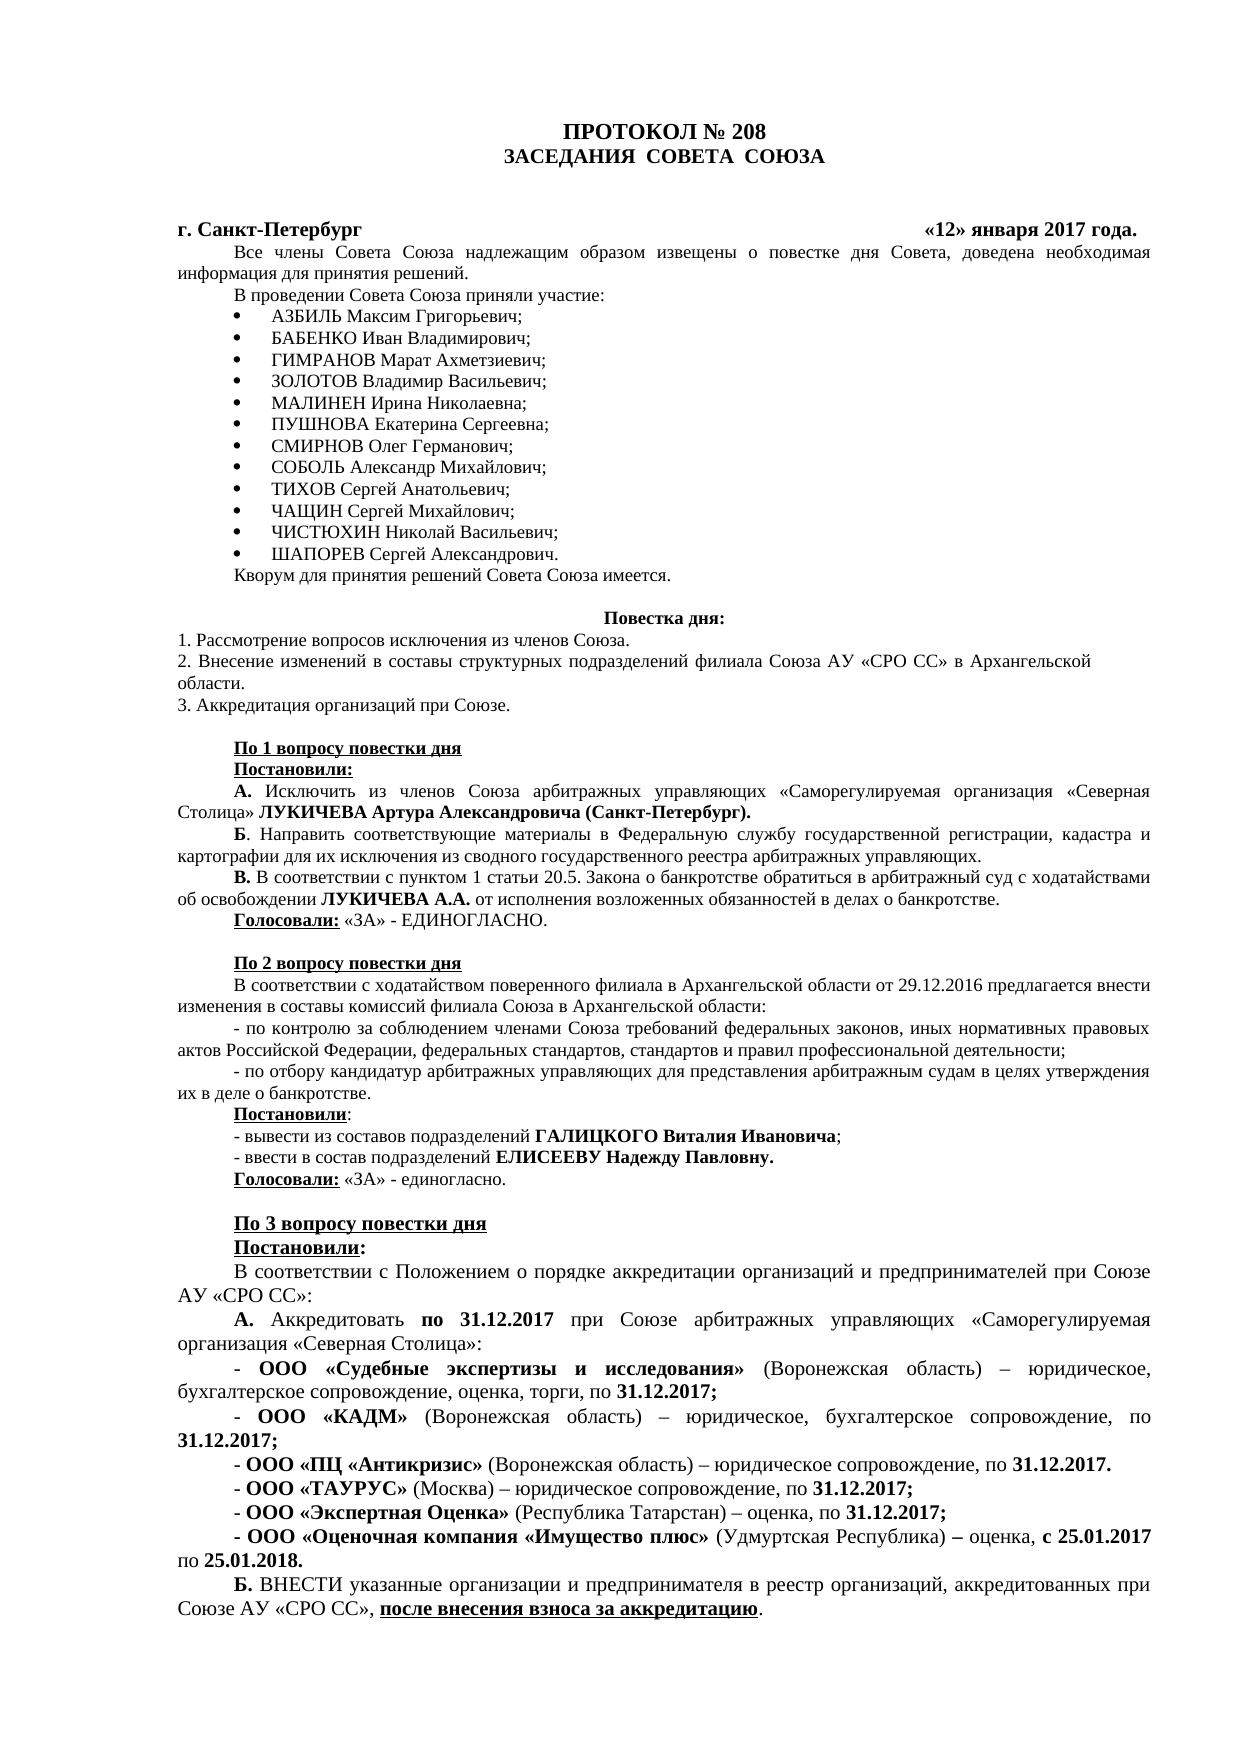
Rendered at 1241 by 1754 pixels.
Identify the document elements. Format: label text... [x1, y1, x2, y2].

text - ООО «ТАУРУС» (Москва) – юридическое сопровождение, по 31.12.2017; [177, 1476, 1152, 1500]
text ПРОТОКОЛ № 208 [177, 118, 1152, 144]
text Б. ВНЕСТИ указанные организации и предпринимателя в реестр организаций, аккредитованных при Союзе АУ «СРО СС», после внесения взноса за аккредитацию. [177, 1572, 1152, 1620]
table_header 1. Рассмотрение вопросов исключения из членов Союза. [166, 629, 1103, 650]
list СОБОЛЬ Александр Михайлович; [233, 456, 1152, 478]
text А. Аккредитовать по 31.12.2017 при Союзе арбитражных управляющих «Саморегулируемая организация «Северная Столица»: [177, 1307, 1152, 1355]
text По 1 вопросу повестки дня [177, 737, 1152, 758]
text Голосовали: «ЗА» - ЕДИНОГЛАСНО. [177, 909, 1152, 931]
list АЗБИЛЬ Максим Григорьевич; [233, 305, 1152, 327]
text Б. Направить соответствующие материалы в Федеральную службу государственной регистрации, кадастра и картографии для их исключения из сводного государственного реестра арбитражных управляющих. [177, 823, 1152, 866]
list МАЛИНЕН Ирина Николаевна; [233, 392, 1152, 413]
list ШАПОРЕВ Сергей Александрович. [233, 543, 1152, 564]
text - вывести из составов подразделений ГАЛИЦКОГО Виталия Ивановича; [177, 1125, 1152, 1146]
text Кворум для принятия решений Совета Союза имеется. [177, 564, 1152, 586]
text - ввести в состав подразделений ЕЛИСЕЕВУ Надежду Павловну. [177, 1146, 1152, 1168]
text - по отбору кандидатур арбитражных управляющих для представления арбитражным судам в целях утверждения их в деле о банкротстве. [177, 1060, 1152, 1103]
text ЗАСЕДАНИЯ СОВЕТА СОЮЗА [177, 144, 1152, 168]
list ЗОЛОТОВ Владимир Васильевич; [233, 370, 1152, 392]
list ТИХОВ Сергей Анатольевич; [233, 478, 1152, 499]
list БАБЕНКО Иван Владимирович; [233, 327, 1152, 348]
table_cell 3. Аккредитация организаций при Союзе. [166, 694, 1103, 715]
list ГИМРАНОВ Марат Ахметзиевич; [233, 348, 1152, 370]
text - ООО «Оценочная компания «Имущество плюс» (Удмуртская Республика) – оценка, с 25.01.2017 по 25.01.2018. [177, 1524, 1152, 1572]
text В. В соответствии с пунктом 1 статьи 20.5. Закона о банкротстве обратиться в арбитражный суд с ходатайствами об освобождении ЛУКИЧЕВА А.А. от исполнения возложенных обязанностей в делах о банкротстве. [177, 866, 1152, 909]
table_cell 2. Внесение изменений в составы структурных подразделений филиала Союза АУ «СРО СС» в Архангельской области. [166, 650, 1103, 693]
text Повестка дня: [177, 607, 1152, 629]
text В соответствии с ходатайством поверенного филиала в Архангельской области от 29.12.2016 предлагается внести изменения в составы комиссий филиала Союза в Архангельской области: [177, 974, 1152, 1017]
text - ООО «Экспертная Оценка» (Республика Татарстан) – оценка, по 31.12.2017; [177, 1500, 1152, 1524]
text - ООО «Судебные экспертизы и исследования» (Воронежская область) – юридическое, бухгалтерское сопровождение, оценка, торги, по 31.12.2017; [177, 1355, 1152, 1403]
text Постановили: [177, 1235, 1152, 1259]
text - ООО «ПЦ «Антикризис» (Воронежская область) – юридическое сопровождение, по 31.12.2017. [177, 1452, 1152, 1476]
text В проведении Совета Союза приняли участие: [177, 284, 1152, 305]
list ПУШНОВА Екатерина Сергеевна; [233, 413, 1152, 435]
text - ООО «КАДМ» (Воронежская область) – юридическое, бухгалтерское сопровождение, по 31.12.2017; [177, 1403, 1152, 1452]
text Постановили: [177, 1103, 1152, 1125]
text По 2 вопросу повестки дня [177, 952, 1152, 974]
list ЧИСТЮХИН Николай Васильевич; [233, 521, 1152, 543]
text - по контролю за соблюдением членами Союза требований федеральных законов, иных нормативных правовых актов Российской Федерации, федеральных стандартов, стандартов и правил профессиональной деятельности; [177, 1017, 1152, 1060]
text Голосовали: «ЗА» - единогласно. [177, 1168, 1152, 1189]
text Постановили: [177, 758, 1152, 780]
list СМИРНОВ Олег Германович; [233, 435, 1152, 456]
list ЧАЩИН Сергей Михайлович; [233, 499, 1152, 521]
text В соответствии с Положением о порядке аккредитации организаций и предпринимателей при Союзе АУ «СРО СС»: [177, 1259, 1152, 1307]
text г. Санкт-Петербург «12» января 2017 года. [177, 217, 1152, 241]
text По 3 вопросу повестки дня [177, 1211, 1152, 1235]
text Все члены Совета Союза надлежащим образом извещены о повестке дня Совета, доведена необходимая информация для принятия решений. [177, 241, 1152, 284]
text А. Исключить из членов Союза арбитражных управляющих «Саморегулируемая организация «Северная Столица» ЛУКИЧЕВА Артура Александровича (Санкт-Петербург). [177, 780, 1152, 823]
